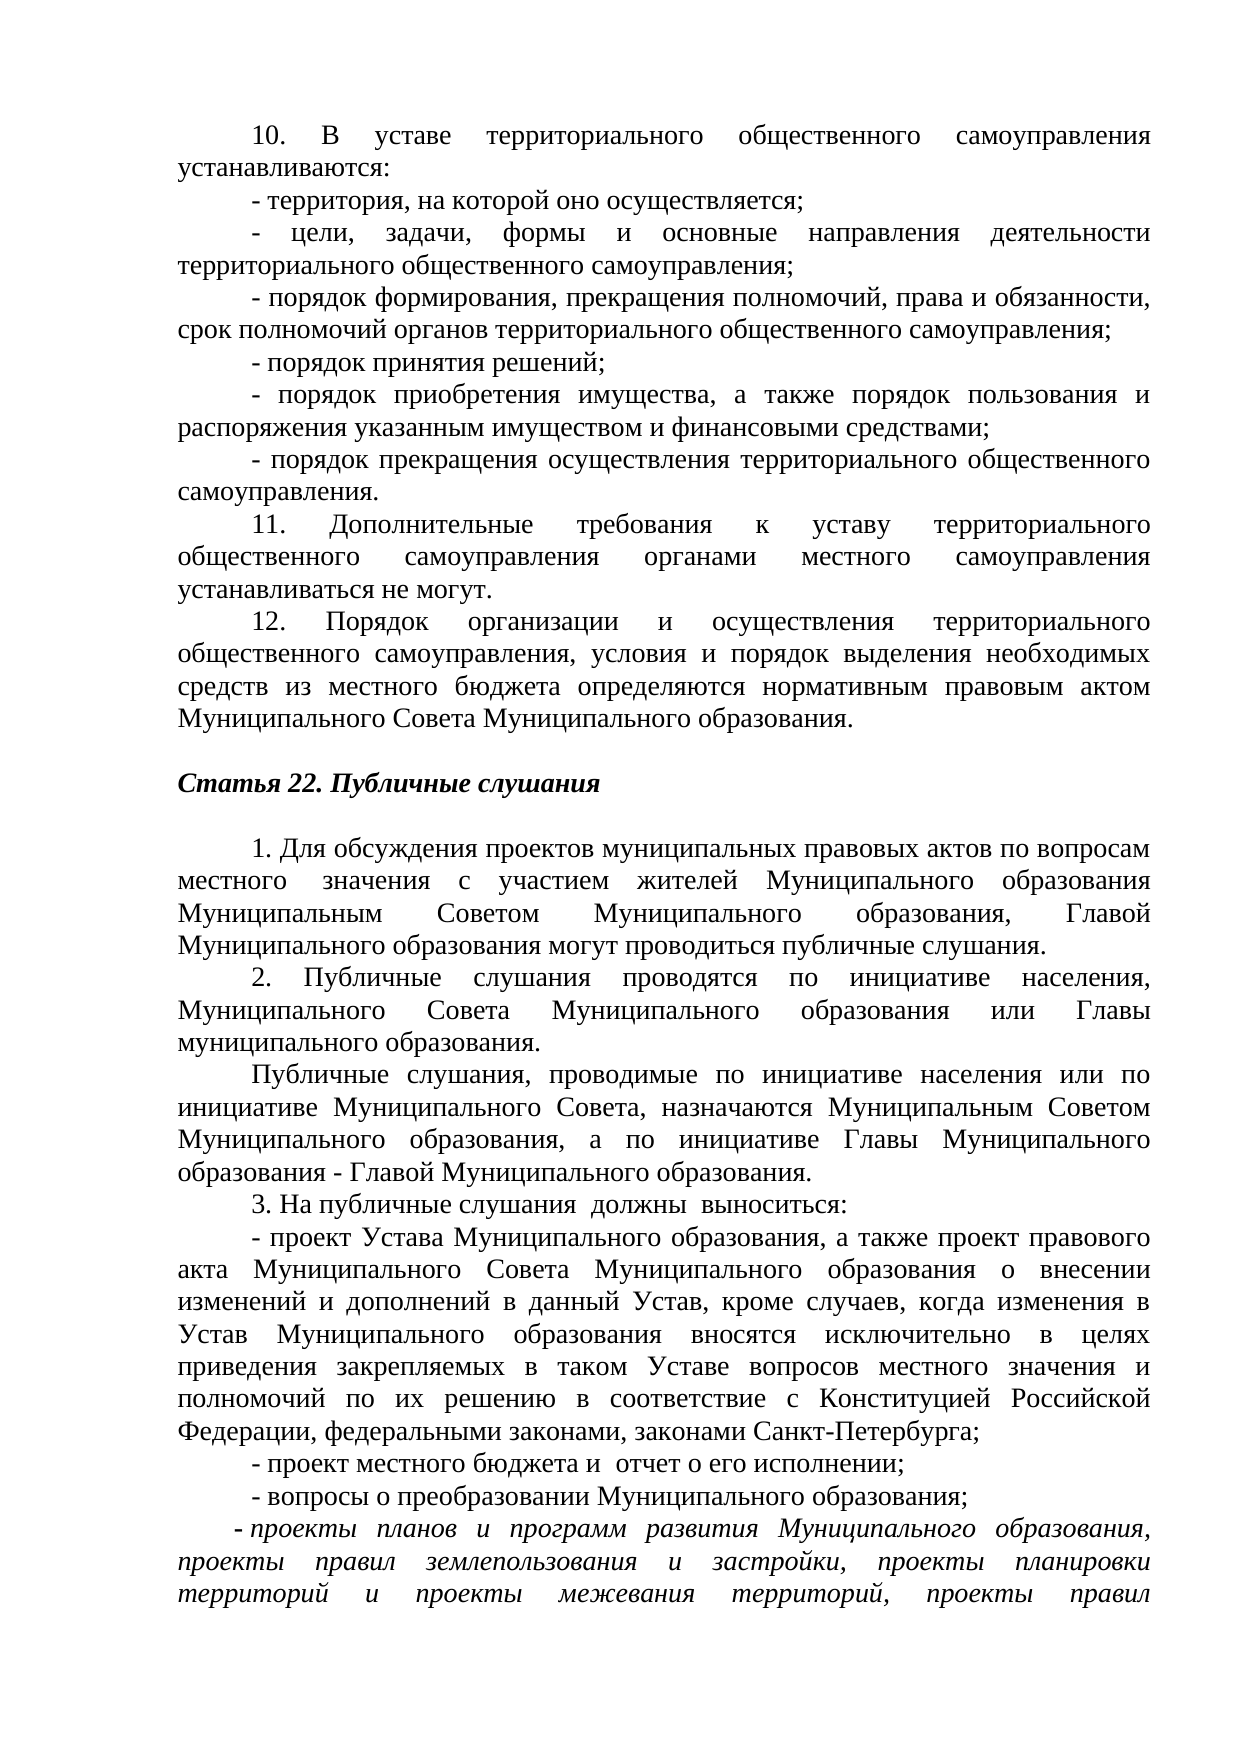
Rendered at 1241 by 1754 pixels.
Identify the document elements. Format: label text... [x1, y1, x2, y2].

text - вопросы о преобразовании Муниципального образования; [177, 1479, 1152, 1511]
text - проект Устава Муниципального образования, а также проект правового акта Муниципального Совета Муниципального образования о внесении изменений и дополнений в данный Устав, кроме случаев, когда изменения в Устав Муниципального образования вносятся исключительно в целях приведения закрепляемых в таком Уставе вопросов местного значения и полномочий по их решению в соответствие с Конституцией Российской Федерации, федеральными законами, законами Санкт-Петербурга; [177, 1219, 1152, 1446]
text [177, 1511, 1152, 1608]
text Публичные слушания, проводимые по инициативе населения или по инициативе Муниципального Совета, назначаются Муниципальным Советом Муниципального образования, а по инициативе Главы Муниципального образования - Главой Муниципального образования. [177, 1058, 1152, 1187]
text 10. В уставе территориального общественного самоуправления устанавливаются: [177, 118, 1152, 183]
text 12. Порядок организации и осуществления территориального общественного самоуправления, условия и порядок выделения необходимых средств из местного бюджета определяются нормативным правовым актом Муниципального Совета Муниципального образования. [177, 604, 1152, 734]
text 11. Дополнительные требования к уставу территориального общественного самоуправления органами местного самоуправления устанавливаться не могут. [177, 507, 1152, 604]
text - территория, на которой оно осуществляется; [177, 183, 1152, 215]
text - порядок принятия решений; [177, 345, 1152, 377]
text - порядок приобретения имущества, а также порядок пользования и распоряжения указанным имуществом и финансовыми средствами; [177, 377, 1152, 442]
text - порядок прекращения осуществления территориального общественного самоуправления. [177, 442, 1152, 507]
text Статья 22. Публичные слушания [177, 766, 1152, 798]
text - порядок формирования, прекращения полномочий, права и обязанности, срок полномочий органов территориального общественного самоуправления; [177, 280, 1152, 345]
text 2. Публичные слушания проводятся по инициативе населения, Муниципального Совета Муниципального образования или Главы муниципального образования. [177, 960, 1152, 1058]
text 1. Для обсуждения проектов муниципальных правовых актов по вопросам местного значения с участием жителей Муниципального образования Муниципальным Советом Муниципального образования, Главой Муниципального образования могут проводиться публичные слушания. [177, 831, 1152, 960]
text 3. На публичные слушания должны выноситься: [177, 1187, 1152, 1219]
text - проект местного бюджета и отчет о его исполнении; [177, 1446, 1152, 1479]
text - цели, задачи, формы и основные направления деятельности территориального общественного самоуправления; [177, 215, 1152, 280]
